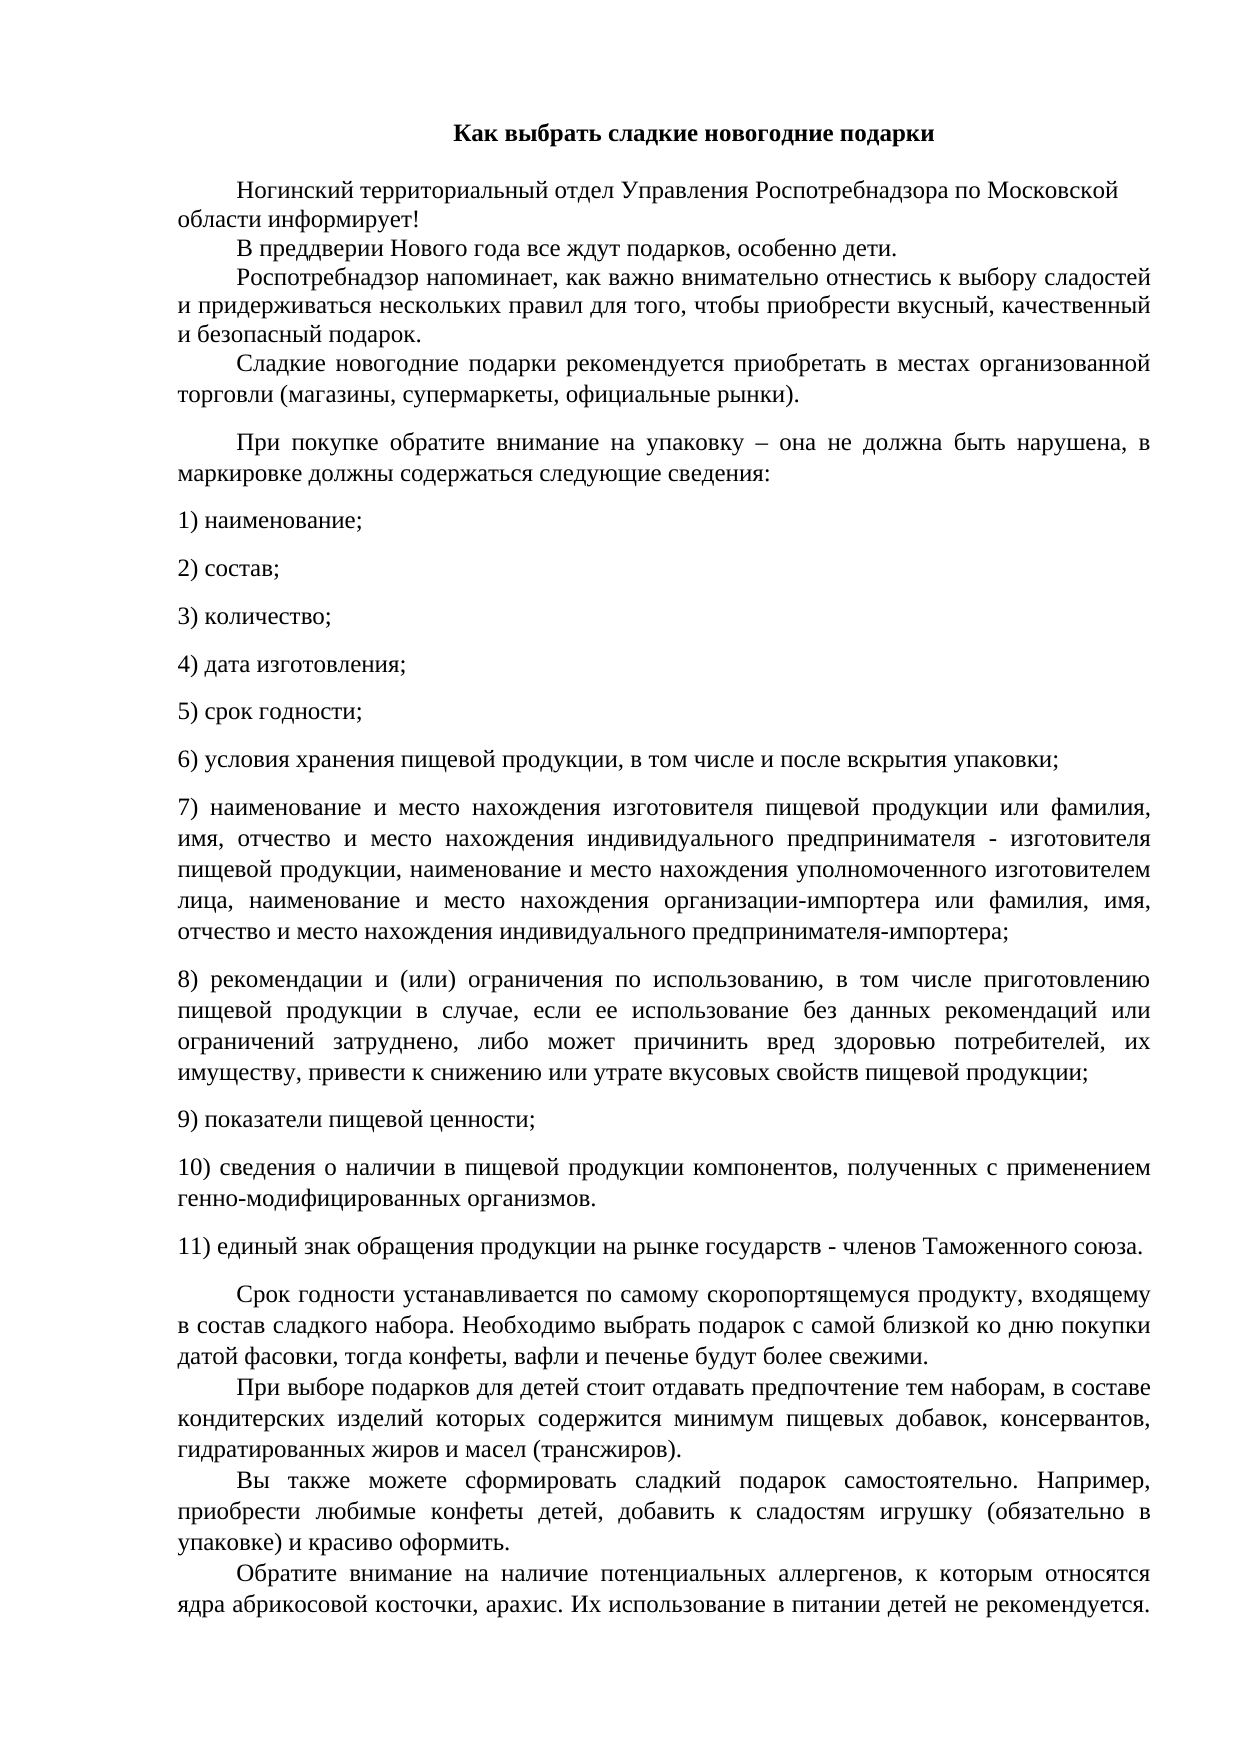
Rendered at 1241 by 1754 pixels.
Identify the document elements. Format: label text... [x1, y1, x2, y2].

text 1) наименование; [177, 506, 1152, 534]
text 4) дата изготовления; [177, 649, 1152, 677]
text При покупке обратите внимание на упаковку – она не должна быть нарушена, в маркировке должны содержаться следующие сведения: [177, 427, 1152, 487]
text 11) единый знак обращения продукции на рынке государств - членов Таможенного союза. [177, 1231, 1152, 1260]
text 6) условия хранения пищевой продукции, в том числе и после вскрытия упаковки; [177, 744, 1152, 773]
text 9) показатели пищевой ценности; [177, 1104, 1152, 1133]
text 2) состав; [177, 553, 1152, 582]
text Сладкие новогодние подарки рекомендуется приобретать в местах организованной торговли (магазины, супермаркеты, официальные рынки). [177, 348, 1152, 408]
text 5) срок годности; [177, 696, 1152, 725]
text 3) количество; [177, 601, 1152, 630]
text 8) рекомендации и (или) ограничения по использованию, в том числе приготовлению пищевой продукции в случае, если ее использование без данных рекомендаций или ограничений затруднено, либо может причинить вред здоровью потребителей, их имуществу, привести к снижению или утрате вкусовых свойств пищевой продукции; [177, 964, 1152, 1086]
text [177, 1558, 1152, 1618]
text Срок годности устанавливается по самому скоропортящемуся продукту, входящему в состав сладкого набора. Необходимо выбрать подарок с самой близкой ко дню покупки датой фасовки, тогда конфеты, вафли и печенье будут более свежими. [177, 1279, 1152, 1369]
text Ногинский территориальный отдел Управления Роспотребнадзора по Московской области информирует! [177, 176, 1152, 233]
text При выборе подарков для детей стоит отдавать предпочтение тем наборам, в составе кондитерских изделий которых содержится минимум пищевых добавок, консервантов, гидратированных жиров и масел (трансжиров). [177, 1372, 1152, 1463]
text 10) сведения о наличии в пищевой продукции компонентов, полученных с применением генно-модифицированных организмов. [177, 1152, 1152, 1212]
text В преддверии Нового года все ждут подарков, особенно дети. [177, 233, 1152, 262]
text Вы также можете сформировать сладкий подарок самостоятельно. Например, приобрести любимые конфеты детей, добавить к сладостям игрушку (обязательно в упаковке) и красиво оформить. [177, 1465, 1152, 1556]
text Роспотребнадзор напоминает, как важно внимательно отнестись к выбору сладостей и придерживаться нескольких правил для того, чтобы приобрести вкусный, качественный и безопасный подарок. [177, 262, 1152, 348]
text Как выбрать сладкие новогодние подарки [177, 118, 1152, 147]
text 7) наименование и место нахождения изготовителя пищевой продукции или фамилия, имя, отчество и место нахождения индивидуального предпринимателя - изготовителя пищевой продукции, наименование и место нахождения уполномоченного изготовителем лица, наименование и место нахождения организации-импортера или фамилия, имя, отчество и место нахождения индивидуального предпринимателя-импортера; [177, 792, 1152, 945]
